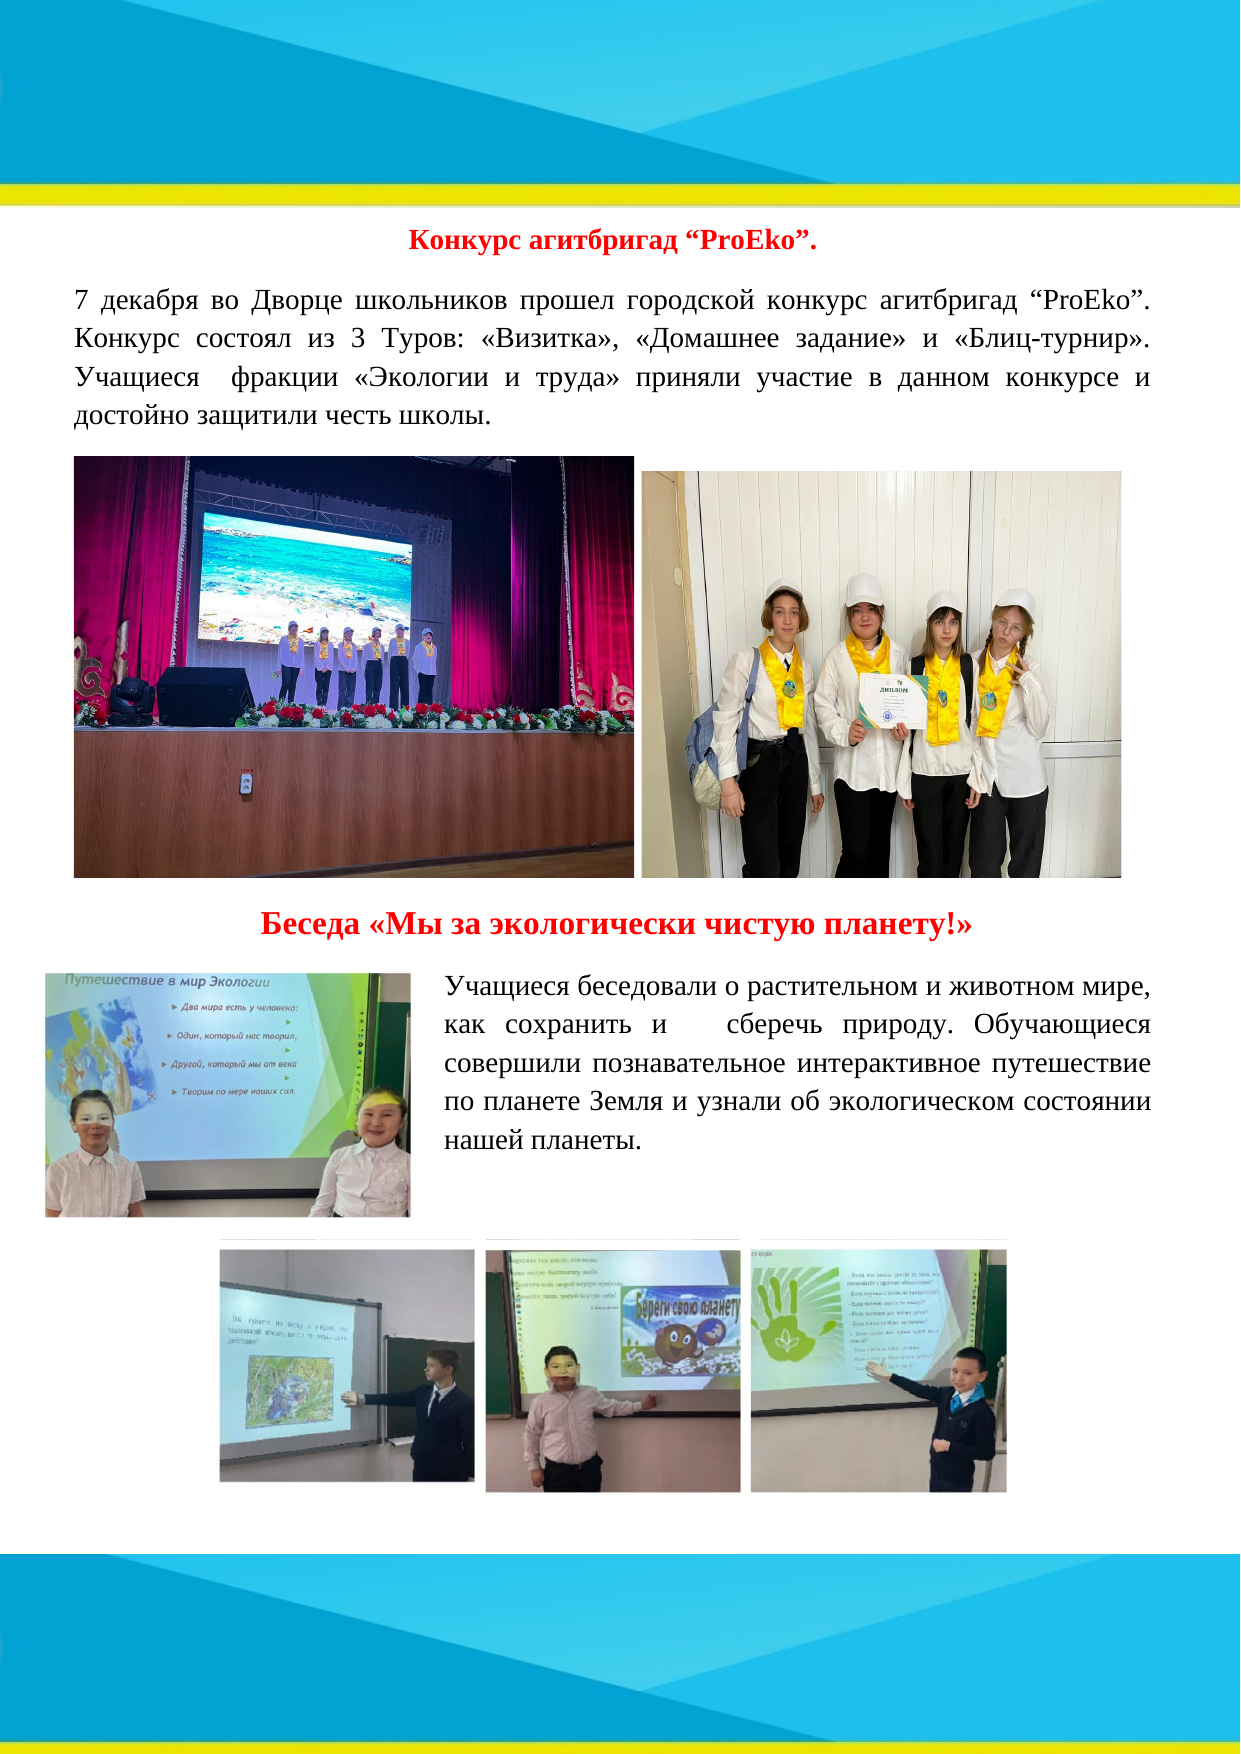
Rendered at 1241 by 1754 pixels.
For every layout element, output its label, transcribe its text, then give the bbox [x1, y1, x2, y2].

picture [73, 456, 635, 878]
picture [0, 0, 1241, 208]
picture [198, 1239, 1027, 1512]
picture [0, 1554, 1241, 1754]
picture [641, 471, 1122, 878]
picture [36, 963, 426, 1218]
text Беседа «Мы за экологически чистую планету!» [74, 903, 1152, 941]
text Учащиеся беседовали о растительном и животном мире, как сохранить и сберечь природу. Обучающиеся совершили познавательное интерактивное путешествие по планете Земля и узнали об экологическом состоянии нашей планеты. [426, 968, 1152, 1156]
text Конкурс агитбригад “ProEko”. [74, 222, 1152, 256]
text 7 декабря во Дворце школьников прошел городской конкурс агитбригад “ProEko”. Конкурс состоял из 3 Туров: «Визитка», «Домашнее задание» и «Блиц-турнир». Учащиеся фракции «Экологии и труда» приняли участие в данном конкурсе и достойно защитили честь школы. [74, 282, 1152, 431]
